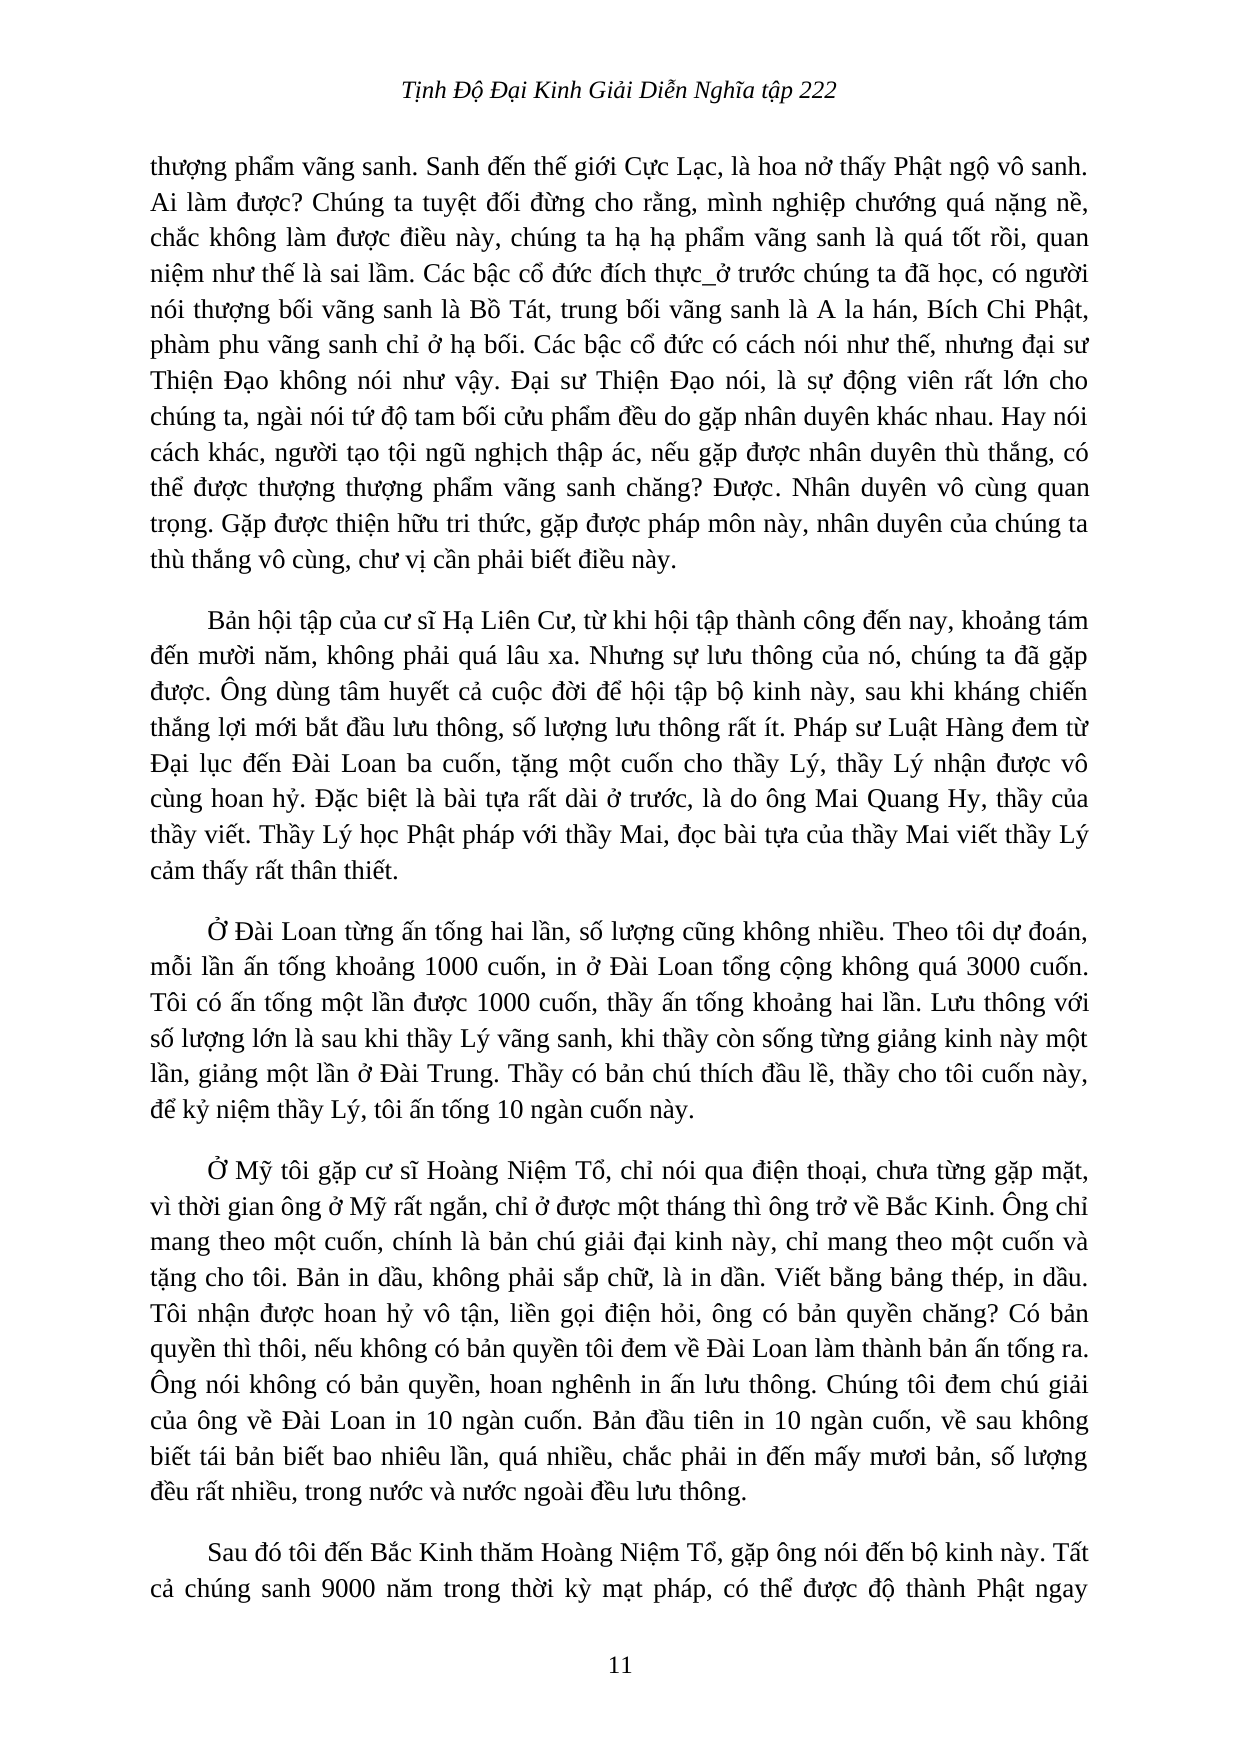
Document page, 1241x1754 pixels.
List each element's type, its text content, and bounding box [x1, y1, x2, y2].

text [150, 1536, 1090, 1603]
text Ở Đài Loan từng ấn tống hai lần, số lượng cũng không nhiều. Theo tôi dự đoán, mỗi lần ấn tống khoảng 1000 cuốn, in ở Đài Loan tổng cộng không quá 3000 cuốn. Tôi có ấn tống một lần được 1000 cuốn, thầy ấn tống khoảng hai lần. Lưu thông với số lượng lớn là sau khi thầy Lý vãng sanh, khi thầy còn sống từng giảng kinh này một lần, giảng một lần ở Đài Trung. Thầy có bản chú thích đầu lề, thầy cho tôi cuốn này, để kỷ niệm thầy Lý, tôi ấn tống 10 ngàn cuốn này. [150, 914, 1090, 1124]
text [150, 150, 1090, 574]
text Bản hội tập của cư sĩ Hạ Liên Cư, từ khi hội tập thành công đến nay, khoảng tám đến mười năm, không phải quá lâu xa. Nhưng sự lưu thông của nó, chúng ta đã gặp được. Ông dùng tâm huyết cả cuộc đời để hội tập bộ kinh này, sau khi kháng chiến thắng lợi mới bắt đầu lưu thông, số lượng lưu thông rất ít. Pháp sư Luật Hàng đem từ Đại lục đến Đài Loan ba cuốn, tặng một cuốn cho thầy Lý, thầy Lý nhận được vô cùng hoan hỷ. Đặc biệt là bài tựa rất dài ở trước, là do ông Mai Quang Hy, thầy của thầy viết. Thầy Lý học Phật pháp với thầy Mai, đọc bài tựa của thầy Mai viết thầy Lý cảm thấy rất thân thiết. [150, 604, 1090, 885]
text Ở Mỹ tôi gặp cư sĩ Hoàng Niệm Tổ, chỉ nói qua điện thoại, chưa từng gặp mặt, vì thời gian ông ở Mỹ rất ngắn, chỉ ở được một tháng thì ông trở về Bắc Kinh. Ông chỉ mang theo một cuốn, chính là bản chú giải đại kinh này, chỉ mang theo một cuốn và tặng cho tôi. Bản in dầu, không phải sắp chữ, là in dần. Viết bằng bảng thép, in dầu. Tôi nhận được hoan hỷ vô tận, liền gọi điện hỏi, ông có bản quyền chăng? Có bản quyền thì thôi, nếu không có bản quyền tôi đem về Đài Loan làm thành bản ấn tống ra. Ông nói không có bản quyền, hoan nghênh in ấn lưu thông. Chúng tôi đem chú giải của ông về Đài Loan in 10 ngàn cuốn. Bản đầu tiên in 10 ngàn cuốn, về sau không biết tái bản biết bao nhiêu lần, quá nhiều, chắc phải in đến mấy mươi bản, số lượng đều rất nhiều, trong nước và nước ngoài đều lưu thông. [150, 1154, 1090, 1507]
